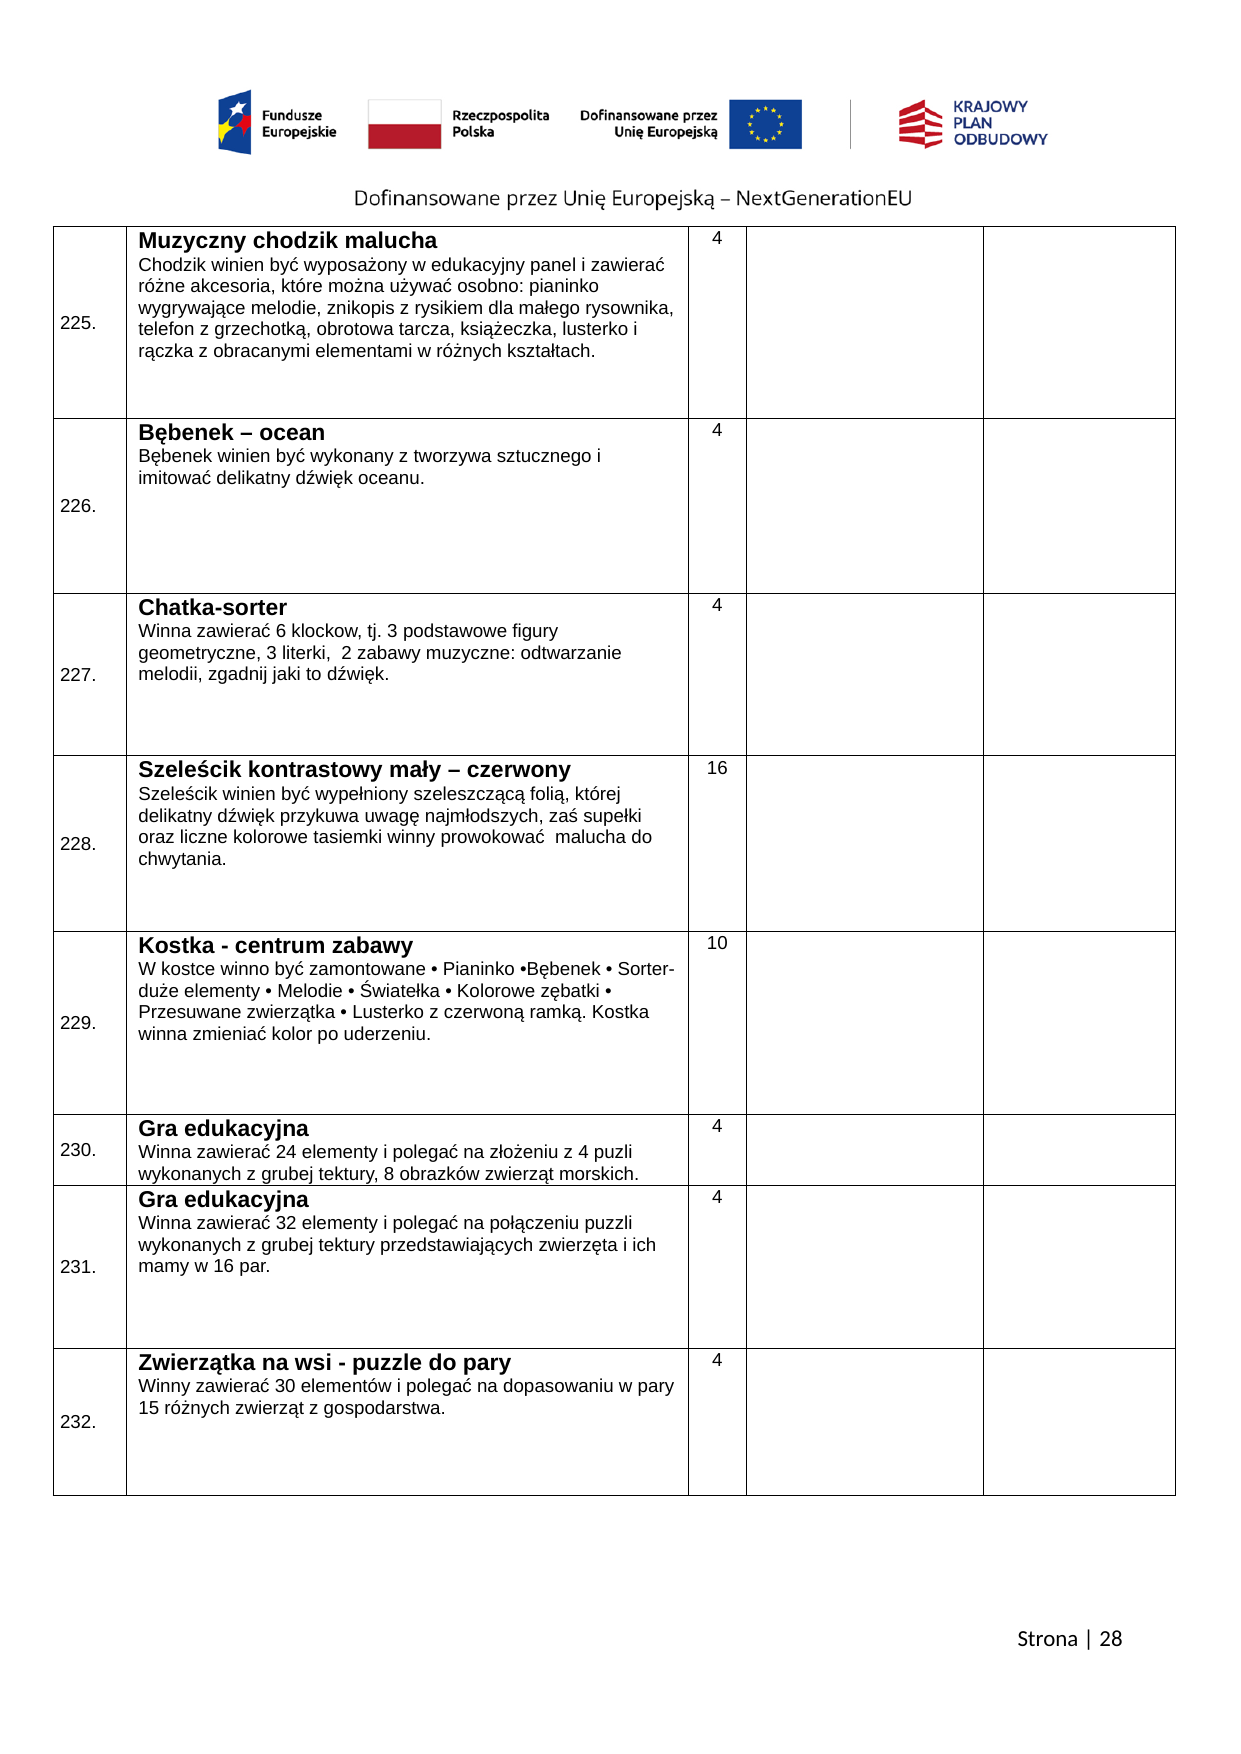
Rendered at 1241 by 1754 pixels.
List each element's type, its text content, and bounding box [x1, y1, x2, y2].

table_cell 4 [689, 1186, 746, 1348]
table_cell 4 [689, 227, 746, 418]
picture [202, 73, 1064, 226]
table_cell [54, 1349, 126, 1495]
table_cell [747, 1349, 983, 1495]
table_cell Muzyczny chodzik malucha Chodzik winien być wyposażony w edukacyjny panel i zawierać różne akcesoria, które można używać osobno: pianinko wygrywające melodie, znikopis z rysikiem dla małego rysownika, telefon z grzechotką, obrotowa tarcza, książeczka, lusterko i rączka z obracanymi elementami w różnych kształtach. [127, 227, 688, 418]
table_cell [747, 756, 983, 931]
table_cell [984, 1349, 1175, 1495]
table_cell 10 [689, 932, 746, 1114]
table_cell [54, 227, 126, 418]
table_cell [747, 419, 983, 592]
table_cell Chatka-sorter Winna zawierać 6 klockow, tj. 3 podstawowe figury geometryczne, 3 literki, 2 zabawy muzyczne: odtwarzanie melodii, zgadnij jaki to dźwięk. [127, 594, 688, 755]
table_cell [747, 1115, 983, 1184]
table_cell [984, 932, 1175, 1114]
table_cell [984, 594, 1175, 755]
table_cell 4 [689, 1349, 746, 1495]
table_cell [747, 932, 983, 1114]
table_cell [984, 1115, 1175, 1184]
table_cell [984, 1186, 1175, 1348]
table_cell Zwierzątka na wsi - puzzle do pary Winny zawierać 30 elementów i polegać na dopasowaniu w pary 15 różnych zwierząt z gospodarstwa. [127, 1349, 688, 1495]
table_cell Bębenek – ocean Bębenek winien być wykonany z tworzywa sztucznego i imitować delikatny dźwięk oceanu. [127, 419, 688, 592]
table_cell Gra edukacyjna Winna zawierać 24 elementy i polegać na złożeniu z 4 puzli wykonanych z grubej tektury, 8 obrazków zwierząt morskich. [127, 1115, 688, 1184]
table_cell [54, 1186, 126, 1348]
table_cell [54, 594, 126, 755]
table_cell 4 [689, 594, 746, 755]
table_cell [54, 756, 126, 931]
table_cell [54, 932, 126, 1114]
table_cell [984, 756, 1175, 931]
table_cell [747, 1186, 983, 1348]
table_cell [984, 227, 1175, 418]
table_cell [747, 227, 983, 418]
table_cell 16 [689, 756, 746, 931]
table_cell [747, 594, 983, 755]
table_cell Kostka - centrum zabawy W kostce winno być zamontowane • Pianinko •Bębenek • Sorter-duże elementy • Melodie • Światełka • Kolorowe zębatki • Przesuwane zwierzątka • Lusterko z czerwoną ramką. Kostka winna zmieniać kolor po uderzeniu. [127, 932, 688, 1114]
table_cell 4 [689, 419, 746, 592]
table_cell Szeleścik kontrastowy mały – czerwony Szeleścik winien być wypełniony szeleszczącą folią, której delikatny dźwięk przykuwa uwagę najmłodszych, zaś supełki oraz liczne kolorowe tasiemki winny prowokować malucha do chwytania. [127, 756, 688, 931]
table_cell 4 [689, 1115, 746, 1184]
table_cell [54, 1115, 126, 1184]
table_cell [984, 419, 1175, 592]
table_cell Gra edukacyjna Winna zawierać 32 elementy i polegać na połączeniu puzzli wykonanych z grubej tektury przedstawiających zwierzęta i ich mamy w 16 par. [127, 1186, 688, 1348]
table_cell [54, 419, 126, 592]
